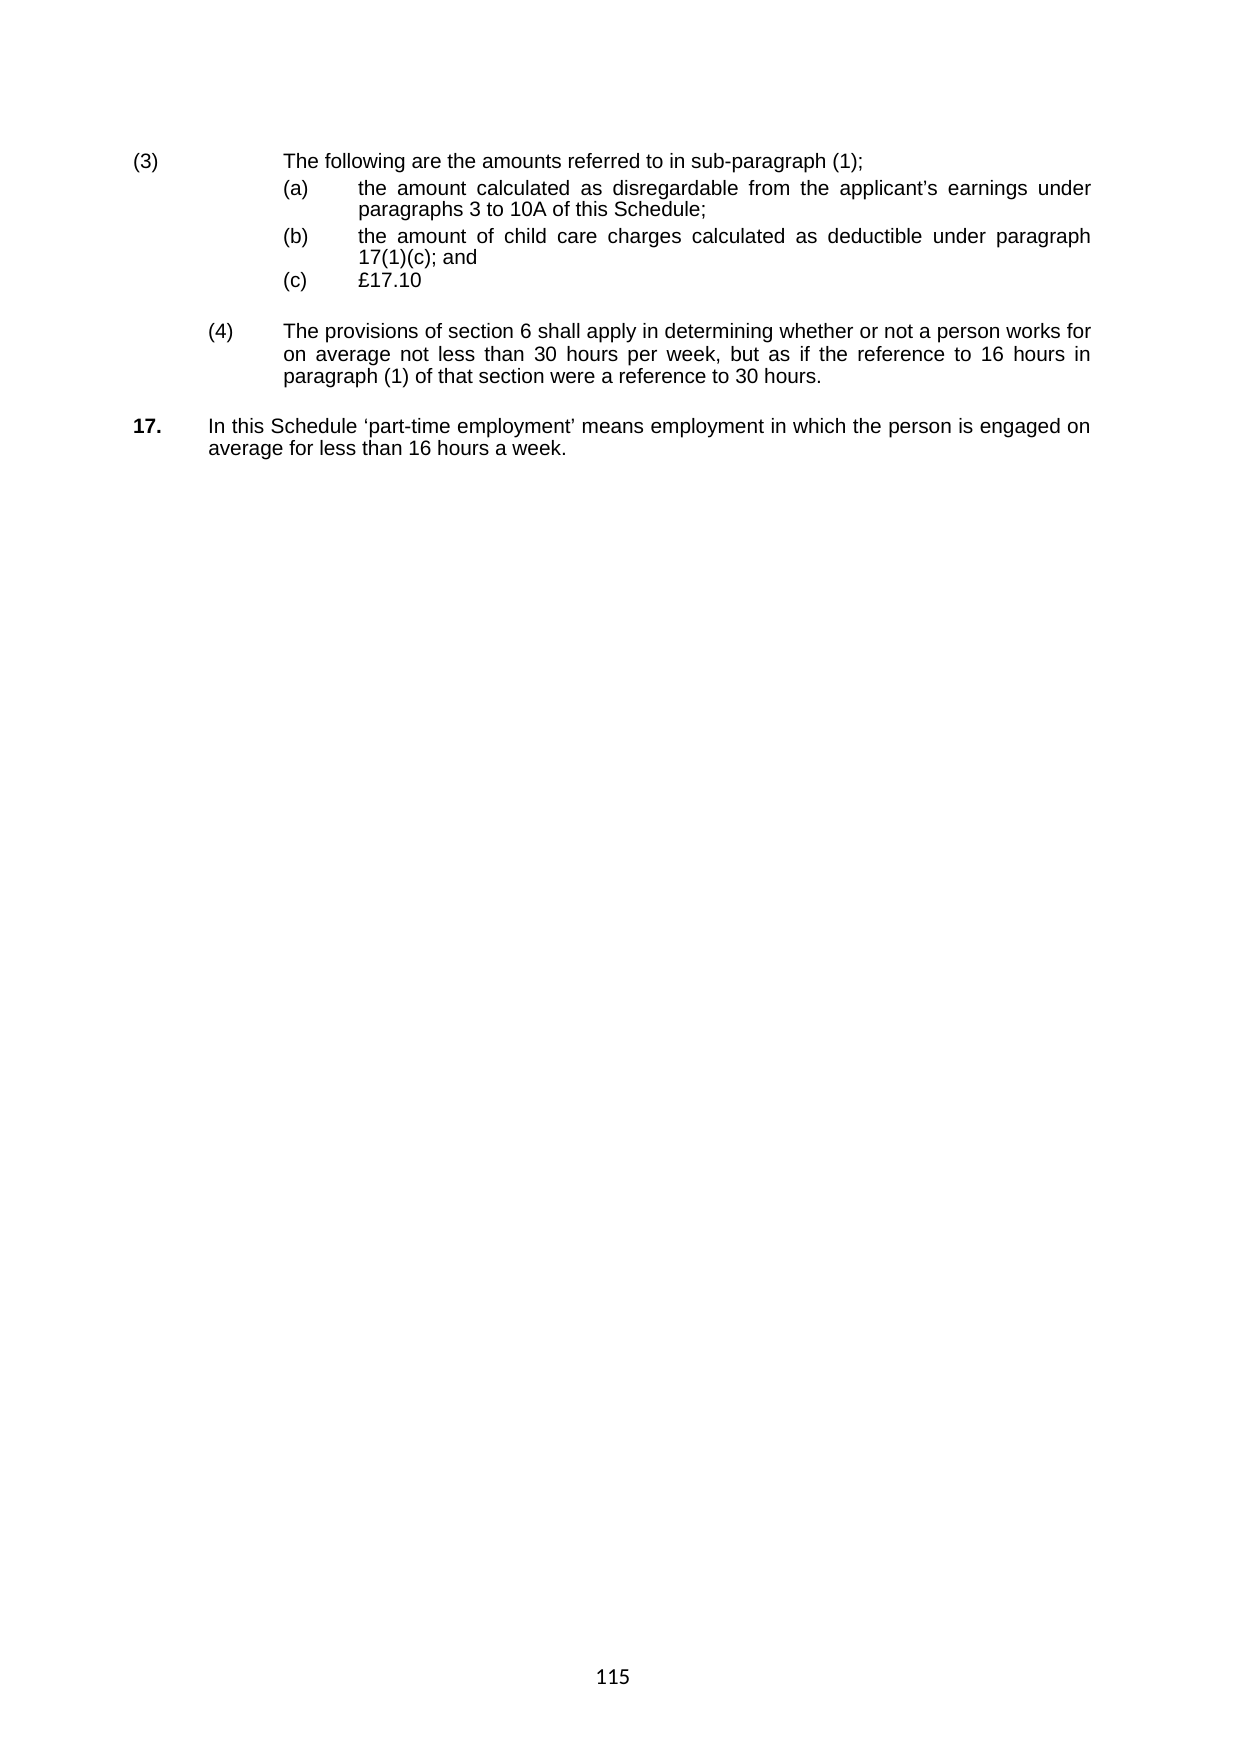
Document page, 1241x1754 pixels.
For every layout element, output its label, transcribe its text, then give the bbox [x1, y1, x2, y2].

list the amount of child care charges calculated as deductible under paragraph 17(1)(c); and [283, 226, 1092, 269]
list the amount calculated as disregardable from the applicant’s earnings under paragraphs 3 to 10A of this Schedule; [283, 178, 1092, 221]
list £17.10 [283, 269, 1092, 293]
list The provisions of section 6 shall apply in determining whether or not a person works for on average not less than 30 hours per week, but as if the reference to 16 hours in paragraph (1) of that section were a reference to 30 hours. [208, 321, 1092, 388]
list In this Schedule ‘part-time employment’ means employment in which the person is engaged on average for less than 16 hours a week. [133, 417, 1092, 460]
list The following are the amounts referred to in sub-paragraph (1); [133, 150, 1092, 174]
